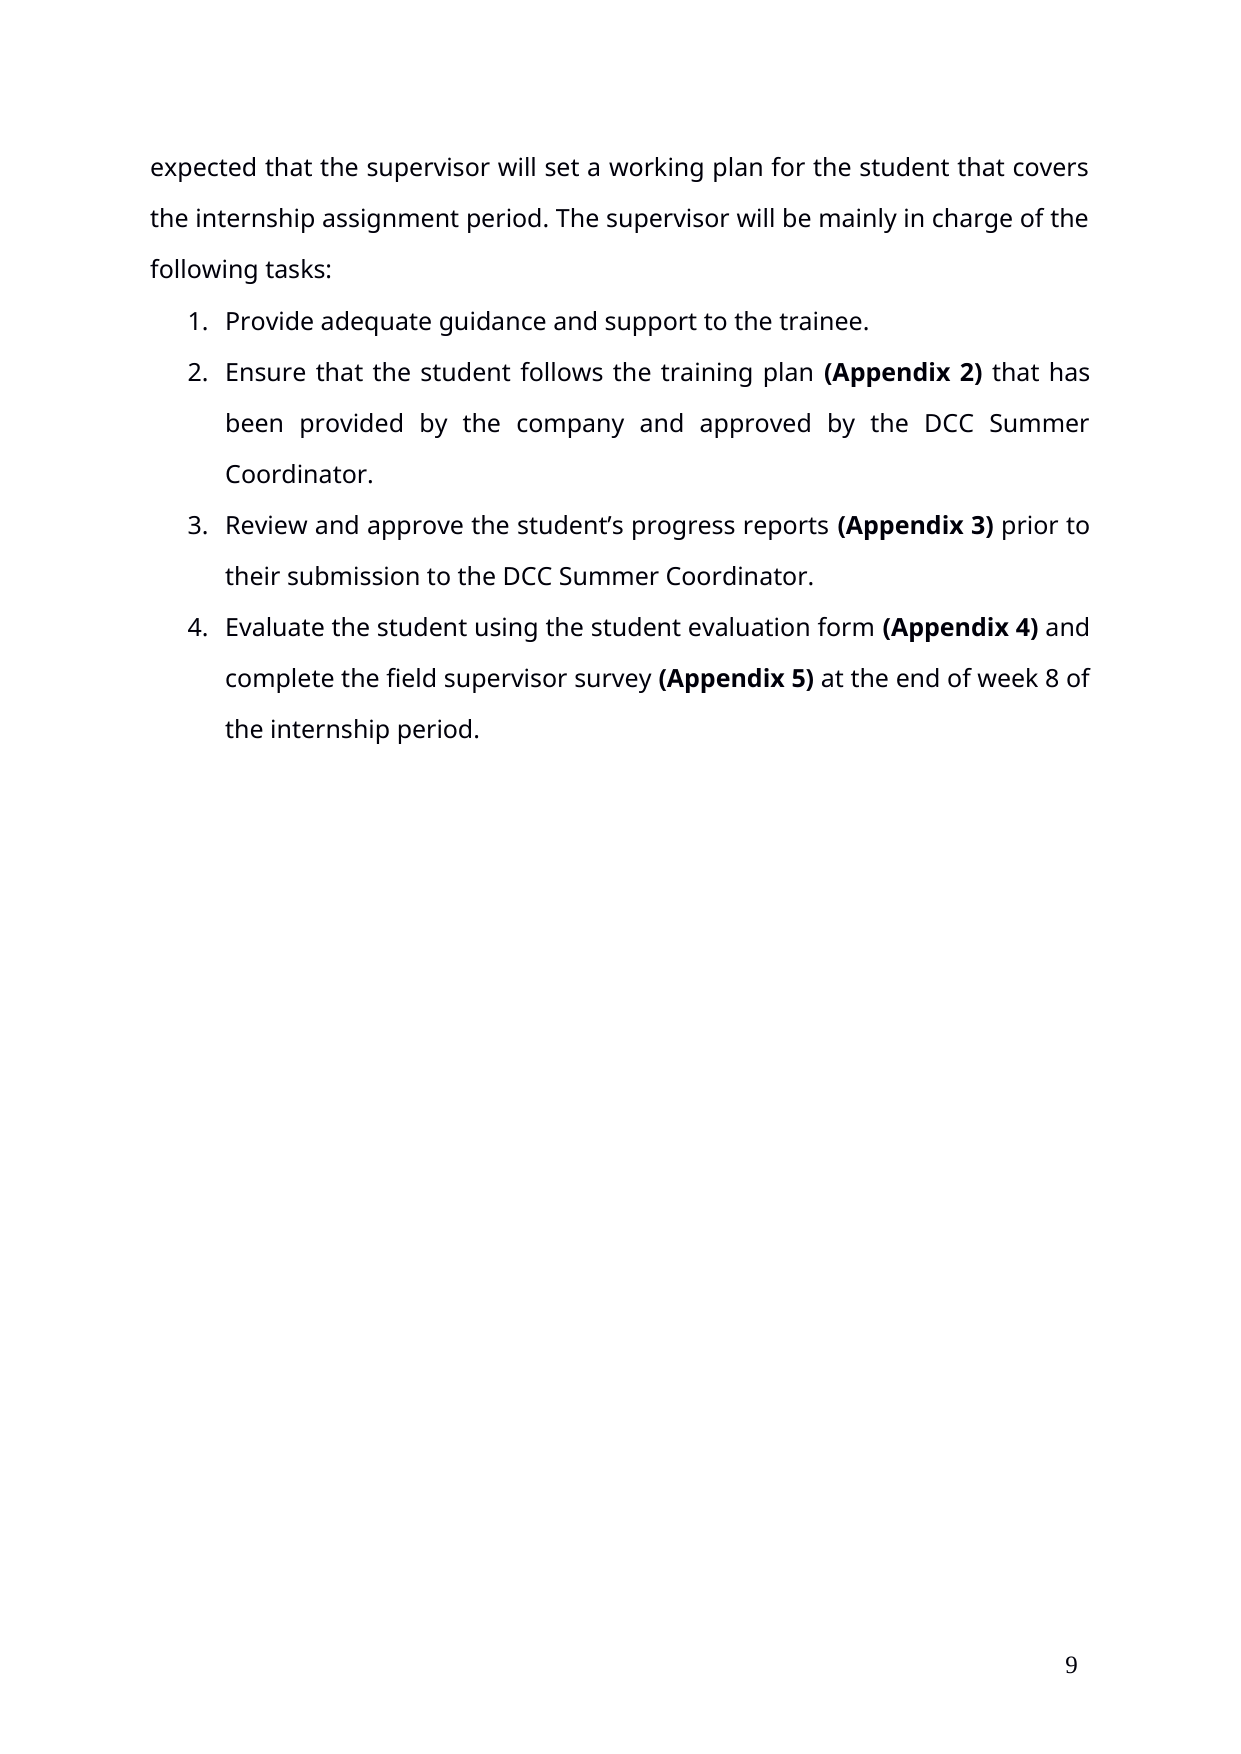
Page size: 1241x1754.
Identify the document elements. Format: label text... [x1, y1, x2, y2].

list Ensure that the student follows the training plan (Appendix 2) that has been provided by the company and approved by the DCC Summer Coordinator. [187, 354, 1090, 490]
list Provide adequate guidance and support to the trainee. [187, 303, 1090, 337]
list Review and approve the student’s progress reports (Appendix 3) prior to their submission to the DCC Summer Coordinator. [187, 507, 1090, 592]
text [150, 150, 1090, 286]
list Evaluate the student using the student evaluation form (Appendix 4) and complete the field supervisor survey (Appendix 5) at the end of week 8 of the internship period. [187, 609, 1090, 746]
